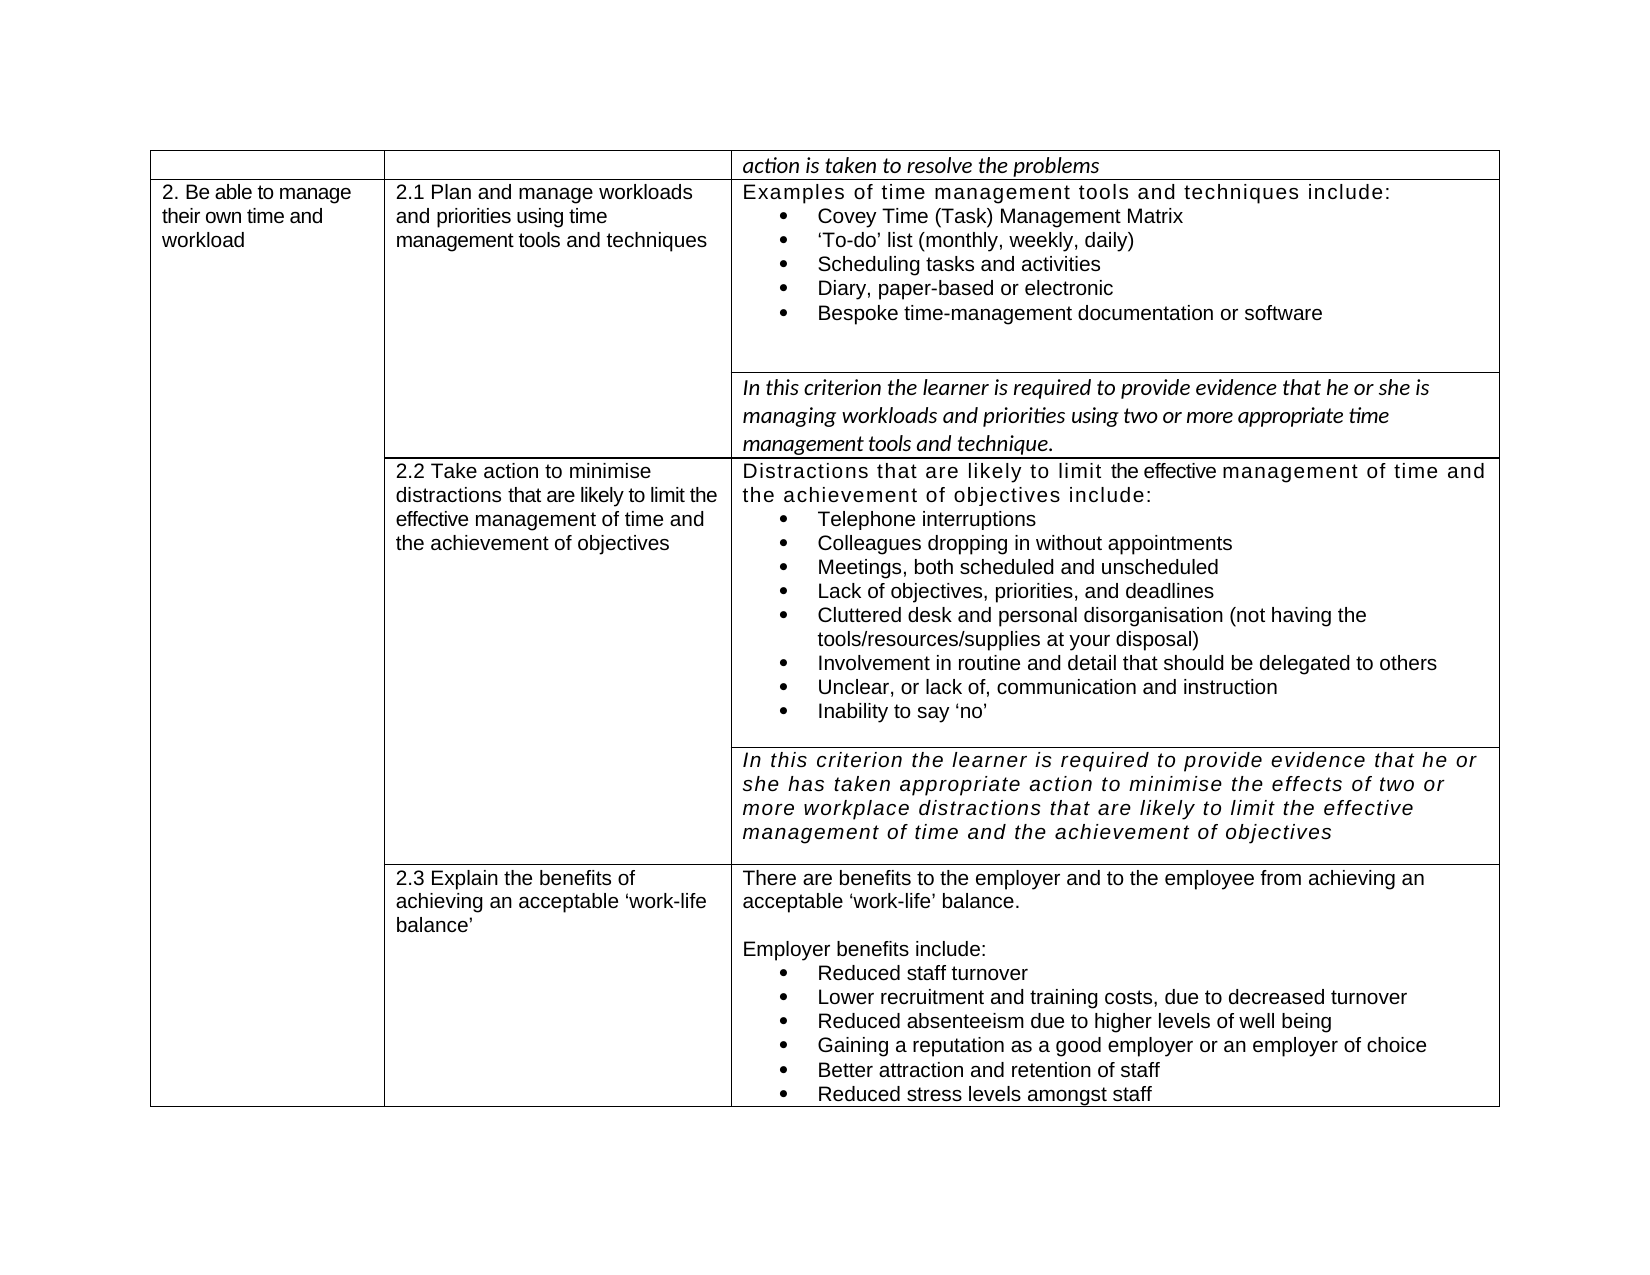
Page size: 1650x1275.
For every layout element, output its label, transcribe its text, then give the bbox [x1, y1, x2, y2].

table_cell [385, 865, 731, 1106]
table_cell In this criterion the learner is required to provide evidence that he or she is managing workloads and priorities using two or more appropriate time management tools and technique. [732, 373, 1499, 457]
table_cell 2.1 Plan and manage workloads and priorities using time management tools and techniques [385, 180, 731, 457]
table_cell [732, 865, 1499, 1106]
table_cell Distractions that are likely to limit the effective management of time and the achievement of objectives include: Telephone interruptions Colleagues dropping in without appointments Meetings, both scheduled and unscheduled Lack of objectives, priorities, and deadlines Cluttered desk and personal disorganisation (not having the tools/resources/supplies at your disposal) Involvement in routine and detail that should be delegated to others Unclear, or lack of, communication and instruction Inability to say ‘no’ [732, 459, 1499, 747]
table_cell 2. Be able to manage their own time and workload [151, 180, 384, 1106]
table_cell Examples of time management tools and techniques include: Covey Time (Task) Management Matrix ‘To-do’ list (monthly, weekly, daily) Scheduling tasks and activities Diary, paper-based or electronic Bespoke time-management documentation or software [732, 180, 1499, 372]
table_cell 2.2 Take action to minimise distractions that are likely to limit the effective management of time and the achievement of objectives [385, 459, 731, 864]
table_cell In this criterion the learner is required to provide evidence that he or she has taken appropriate action to minimise the effects of two or more workplace distractions that are likely to limit the effective management of time and the achievement of objectives [732, 748, 1499, 864]
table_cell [732, 151, 1499, 179]
